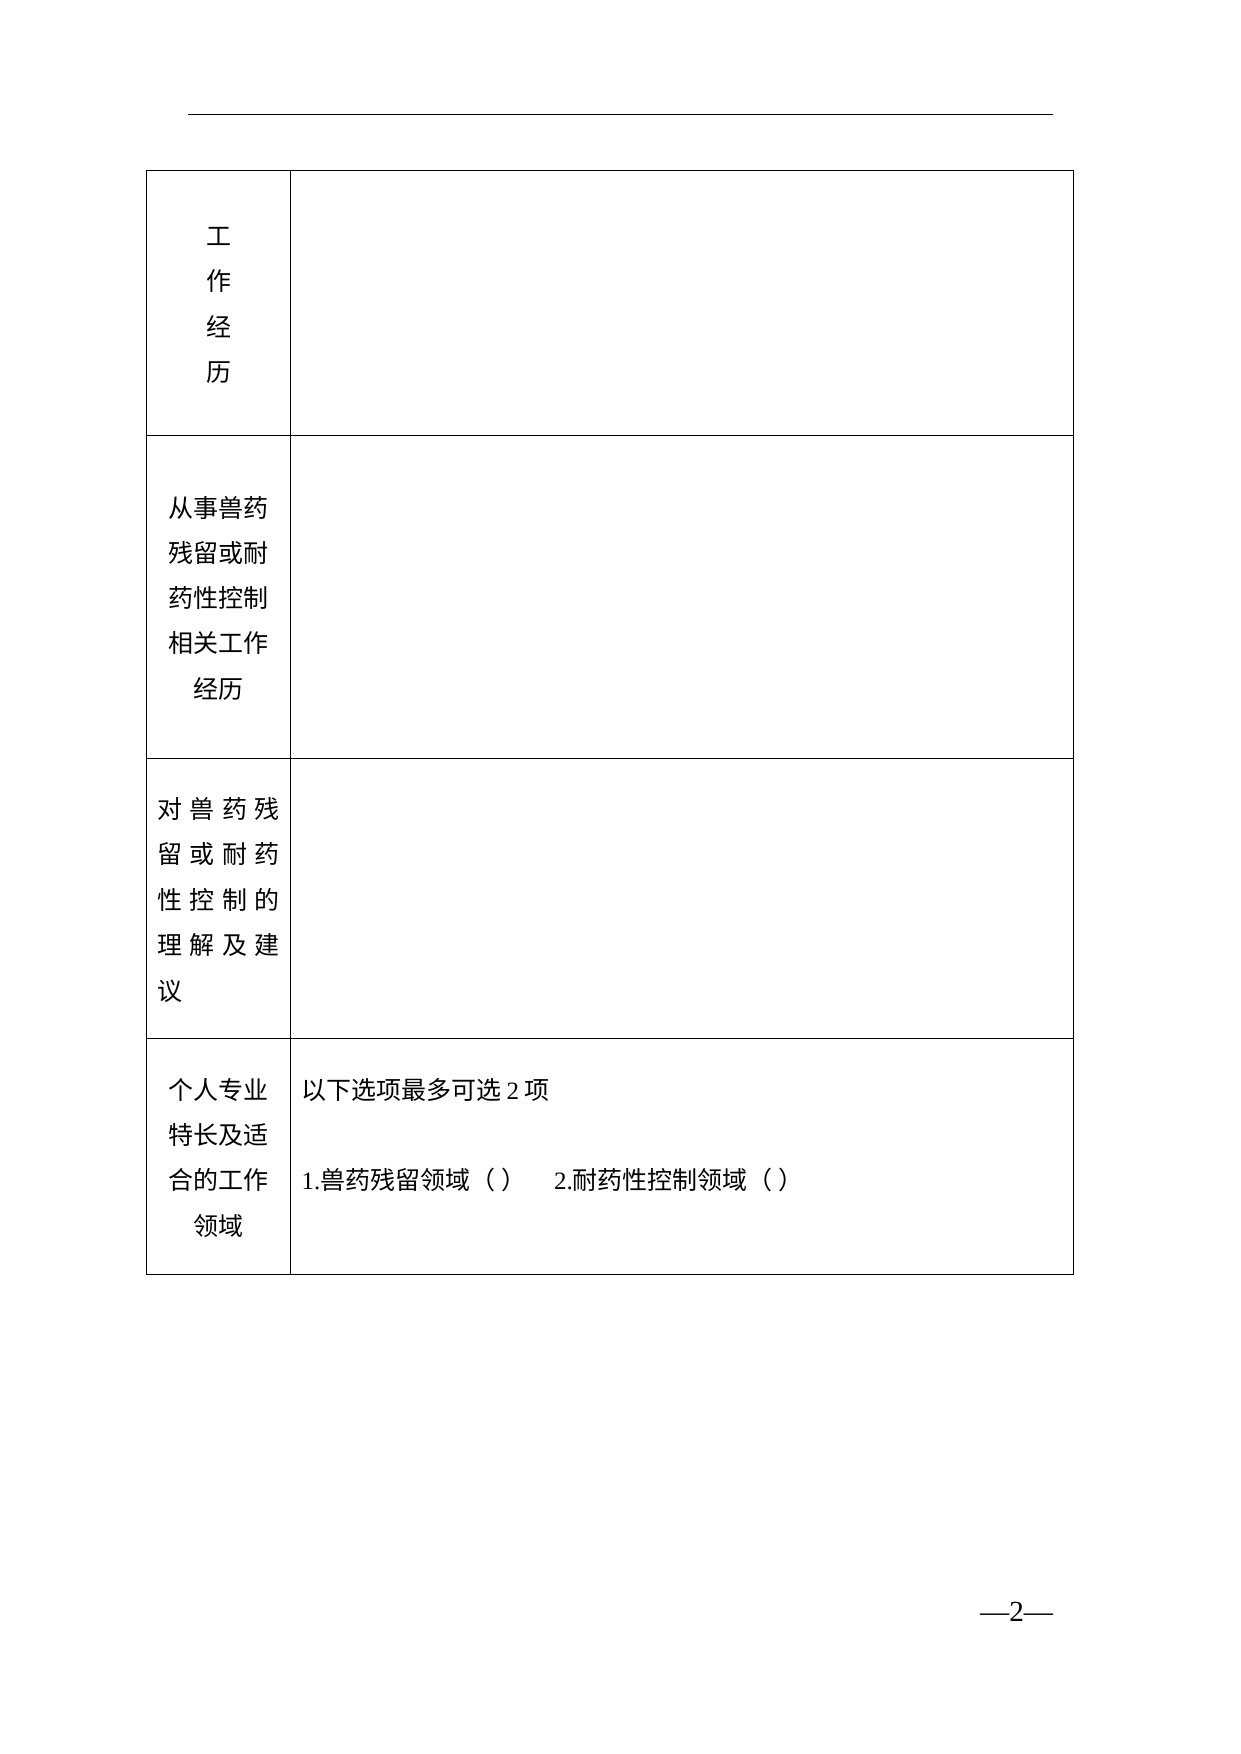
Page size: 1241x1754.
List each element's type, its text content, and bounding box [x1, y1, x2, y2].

table_cell [291, 171, 1073, 434]
table_cell 工 作 经 历 [147, 171, 290, 434]
table_cell [291, 436, 1073, 758]
table_cell 个人专业特长及适合的工作领域 [147, 1039, 290, 1274]
table_cell 对兽药残留或耐药性控制的理解及建议 [147, 759, 290, 1038]
table_cell 从事兽药残留或耐药性控制相关工作经历 [147, 436, 290, 758]
table_cell [291, 759, 1073, 1038]
table_cell 以下选项最多可选2项 1.兽药残留领域（ ） 2.耐药性控制领域（ ） [291, 1039, 1073, 1274]
